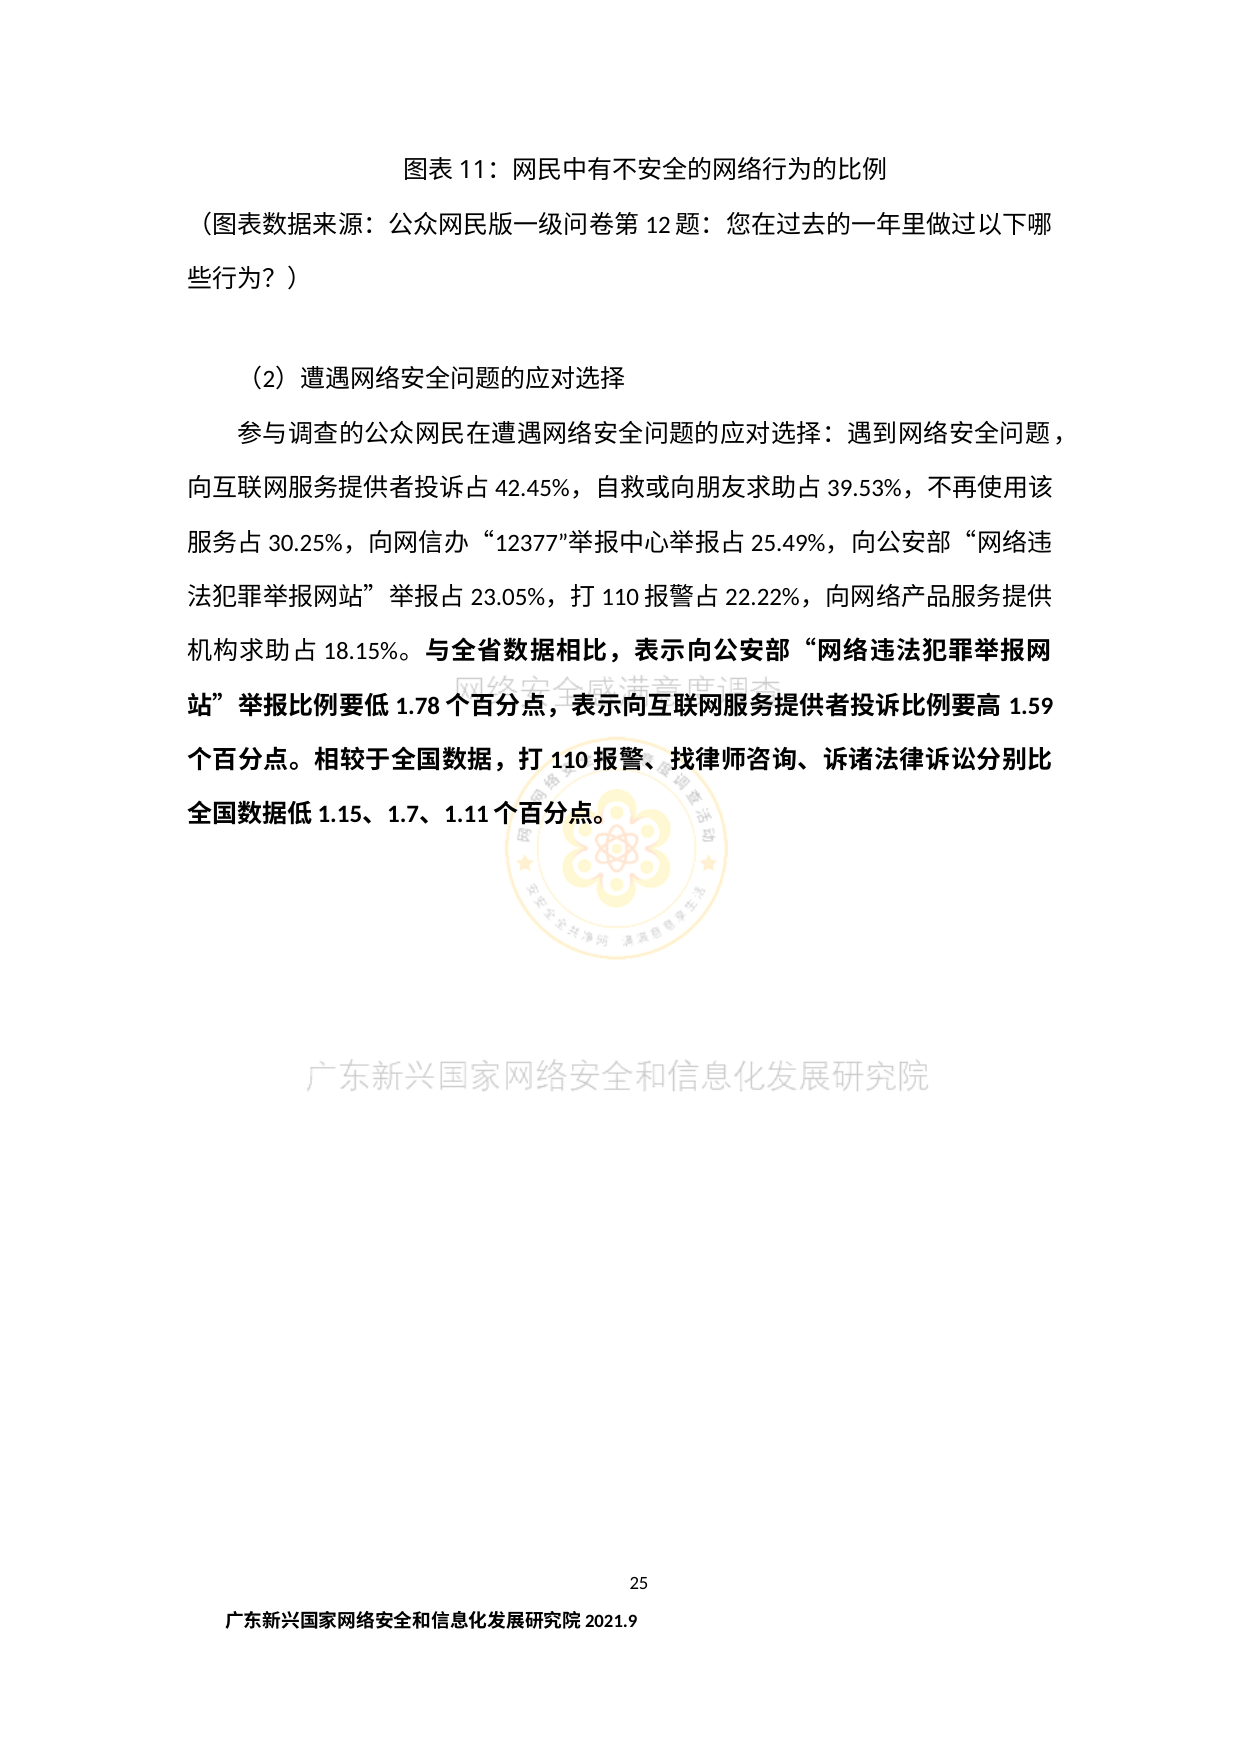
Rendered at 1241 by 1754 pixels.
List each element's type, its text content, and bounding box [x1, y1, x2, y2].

text （图表数据来源：公众网民版一级问卷第12题：您在过去的一年里做过以下哪些行为？） [187, 204, 1053, 295]
text （2）遭遇网络安全问题的应对选择 [187, 359, 1053, 395]
text 参与调查的公众网民在遭遇网络安全问题的应对选择：遇到网络安全问题，向互联网服务提供者投诉占42.45%，自救或向朋友求助占39.53%，不再使用该服务占30.25%，向网信办“12377”举报中心举报占25.49%，向公安部“网络违法犯罪举报网站”举报占23.05%，打110报警占22.22%，向网络产品服务提供机构求助占18.15%。与全省数据相比，表示向公安部“网络违法犯罪举报网站”举报比例要低1.78个百分点，表示向互联网服务提供者投诉比例要高1.59个百分点。相较于全国数据，打110报警、找律师咨询、诉诸法律诉讼分别比全国数据低1.15、1.7、1.11个百分点。 [187, 413, 1053, 830]
text 图表11：网民中有不安全的网络行为的比例 [187, 150, 1053, 186]
